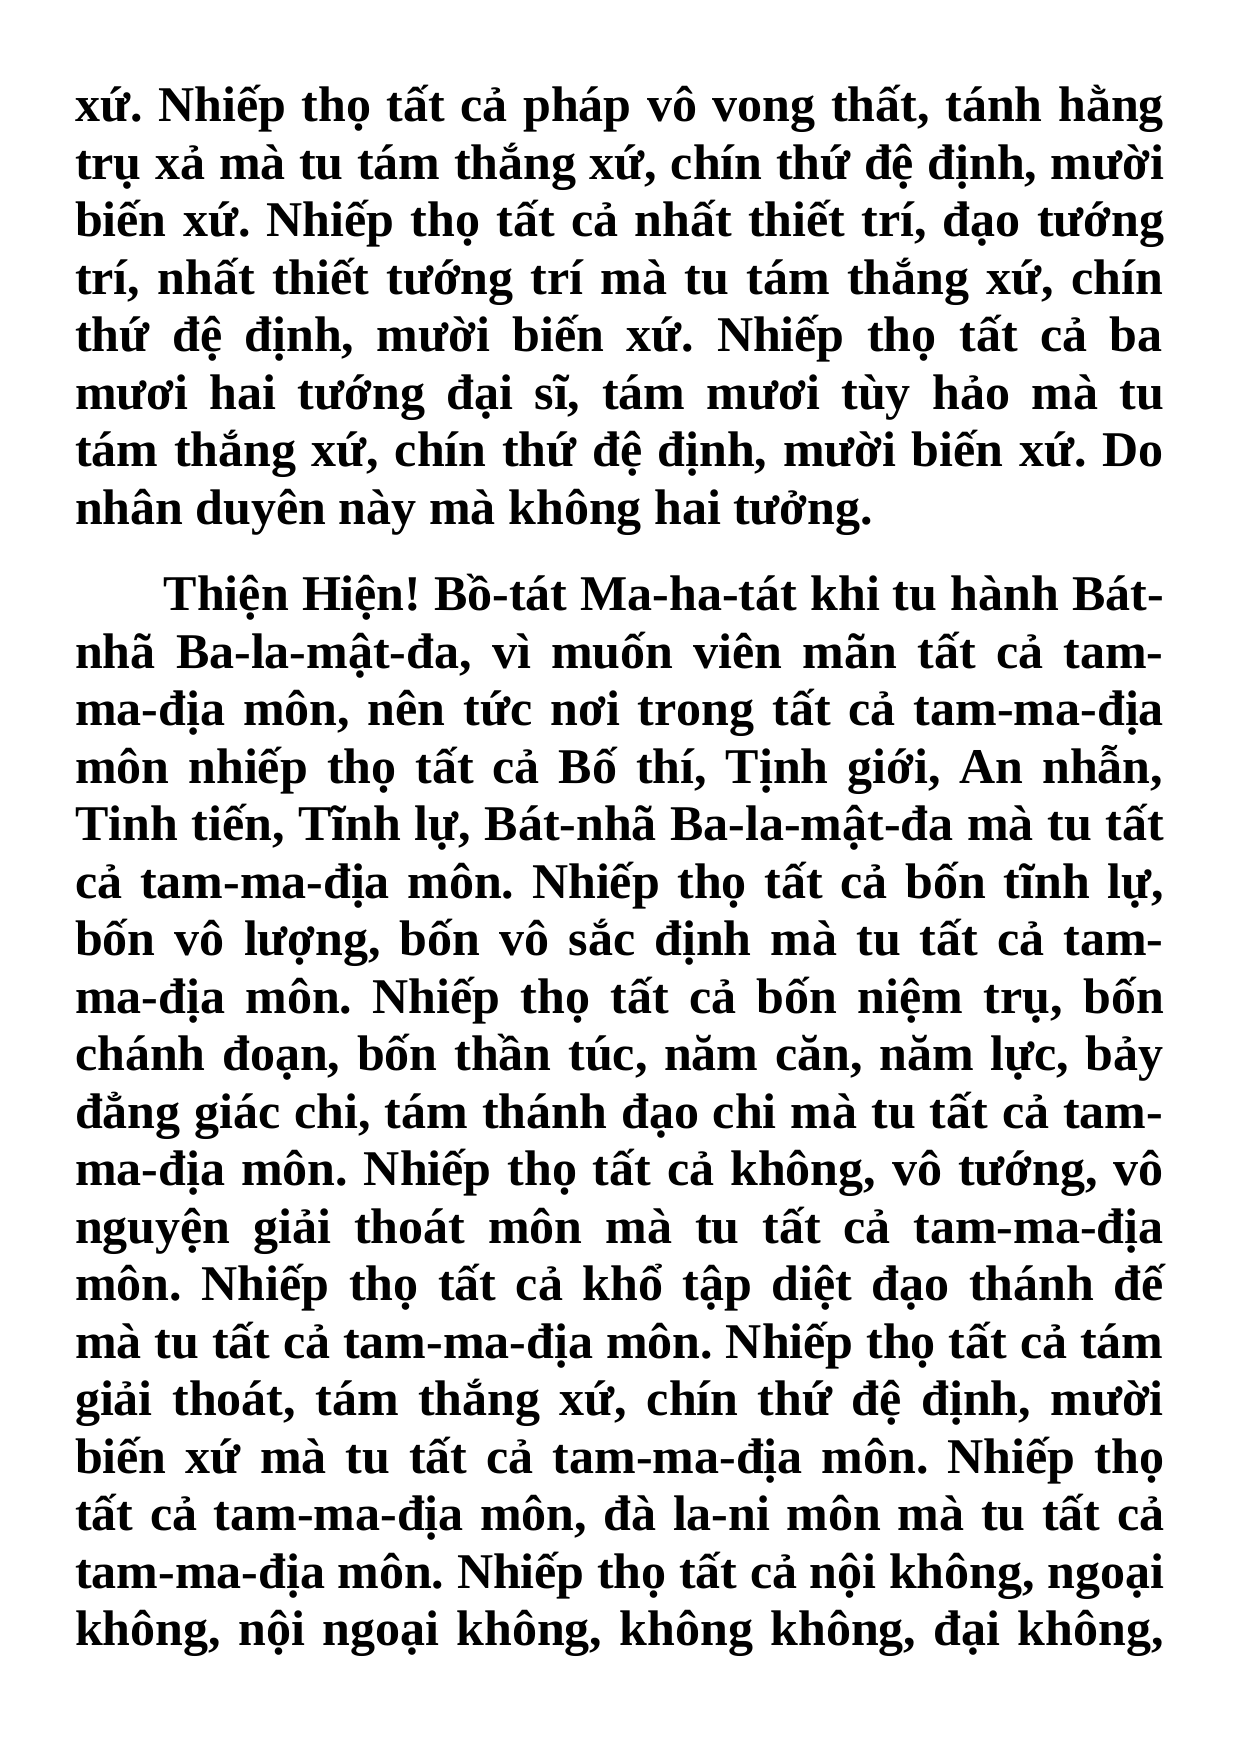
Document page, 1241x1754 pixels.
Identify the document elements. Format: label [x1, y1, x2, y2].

text [75, 564, 1165, 1657]
text [75, 75, 1165, 535]
